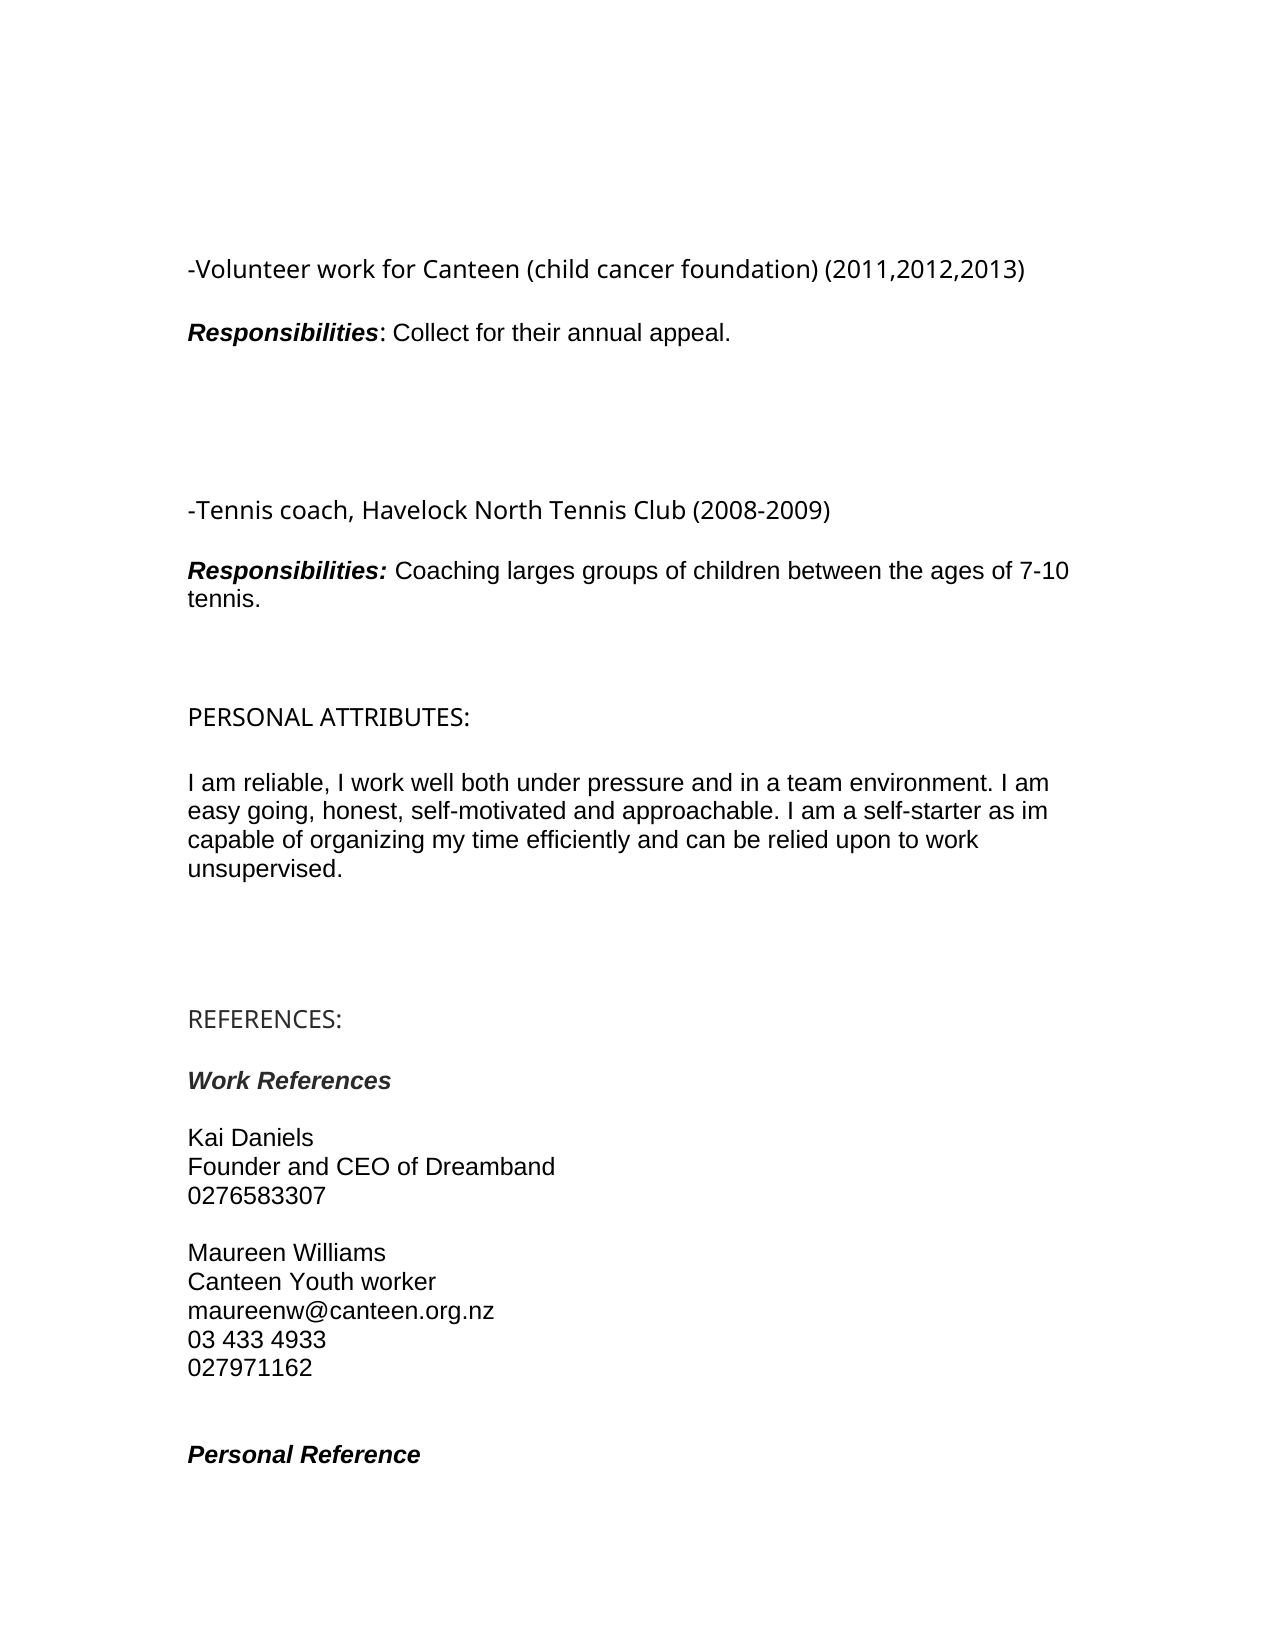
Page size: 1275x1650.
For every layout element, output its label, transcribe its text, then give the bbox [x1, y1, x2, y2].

text Work References [187, 1065, 1087, 1095]
text Kai Daniels [187, 1123, 1087, 1152]
text 03 433 4933 [187, 1325, 1087, 1353]
text PERSONAL ATTRIBUTES: [187, 699, 1087, 733]
text -Tennis coach, Havelock North Tennis Club (2008-2009) [187, 493, 1087, 527]
text -Volunteer work for Canteen (child cancer foundation) (2011,2012,2013) [187, 252, 1087, 286]
text Canteen Youth worker [187, 1267, 1087, 1296]
text REFERENCES: [187, 1001, 1087, 1035]
text maureenw@canteen.org.nz [187, 1296, 1087, 1325]
text 0276583307 [187, 1181, 1087, 1210]
text Responsibilities: Collect for their annual appeal. [187, 315, 1087, 349]
text Personal Reference [187, 1440, 1087, 1468]
text I am reliable, I work well both under pressure and in a team environment. I am easy going, honest, self-motivated and approachable. I am a self-starter as im capable of organizing my time efficiently and can be relied upon to work unsupervised. [187, 767, 1087, 882]
text Responsibilities: Coaching larges groups of children between the ages of 7-10 tennis. [187, 556, 1087, 613]
text Founder and CEO of Dreamband [187, 1152, 1087, 1181]
text Maureen Williams [187, 1238, 1087, 1267]
text 027971162 [187, 1353, 1087, 1382]
